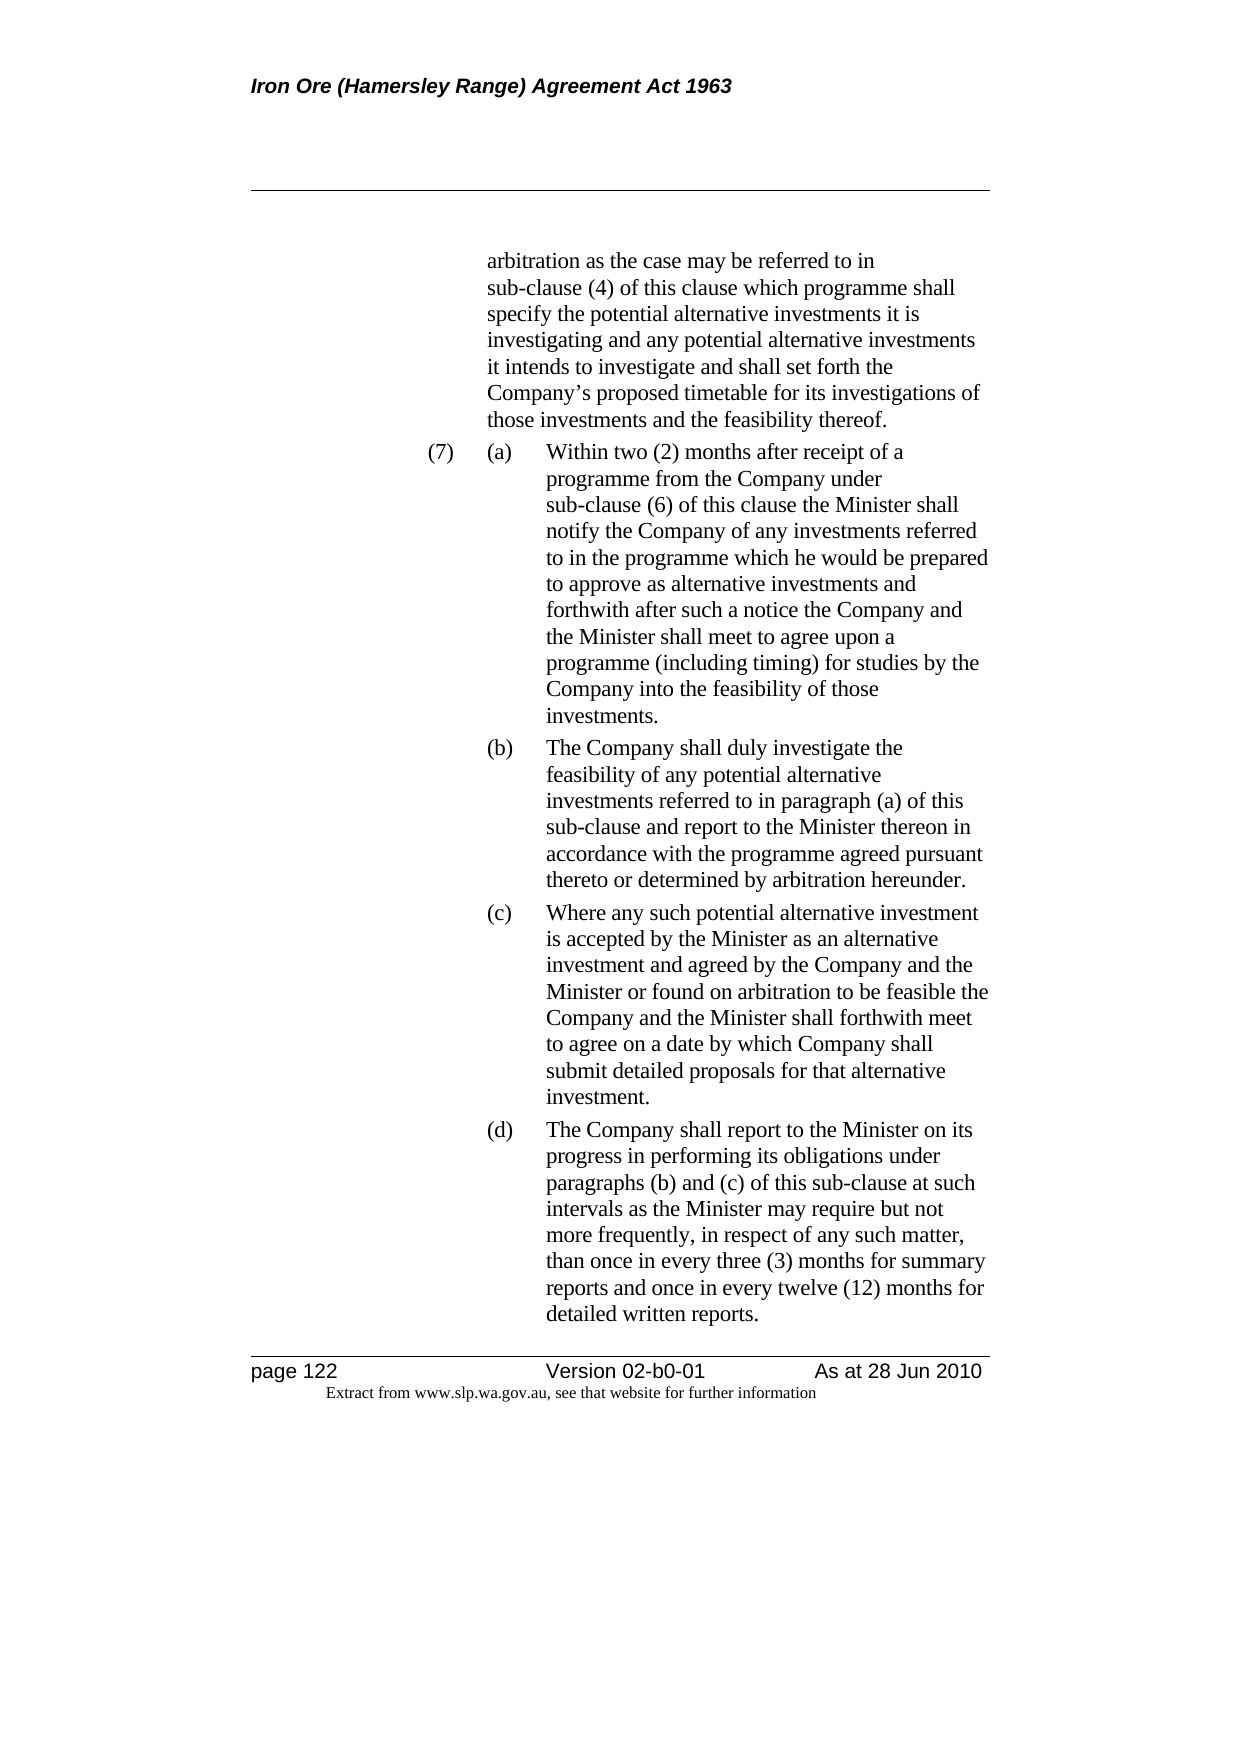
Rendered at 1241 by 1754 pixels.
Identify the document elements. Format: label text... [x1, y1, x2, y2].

text (d) The Company shall report to the Minister on its progress in performing its obligations under paragraphs (b) and (c) of this sub-clause at such intervals as the Minister may require but not more frequently, in respect of any such matter, than once in every three (3) months for summary reports and once in every twelve (12) months for detailed written reports. [251, 1116, 990, 1327]
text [251, 247, 990, 432]
text (7) (a) Within two (2) months after receipt of a programme from the Company under sub-clause (6) of this clause the Minister shall notify the Company of any investments referred to in the programme which he would be prepared to approve as alternative investments and forthwith after such a notice the Company and the Minister shall meet to agree upon a programme (including timing) for studies by the Company into the feasibility of those investments. [251, 438, 990, 728]
text (b) The Company shall duly investigate the feasibility of any potential alternative investments referred to in paragraph (a) of this sub-clause and report to the Minister thereon in accordance with the programme agreed pursuant thereto or determined by arbitration hereunder. [251, 734, 990, 892]
text (c) Where any such potential alternative investment is accepted by the Minister as an alternative investment and agreed by the Company and the Minister or found on arbitration to be feasible the Company and the Minister shall forthwith meet to agree on a date by which Company shall submit detailed proposals for that alternative investment. [251, 899, 990, 1109]
